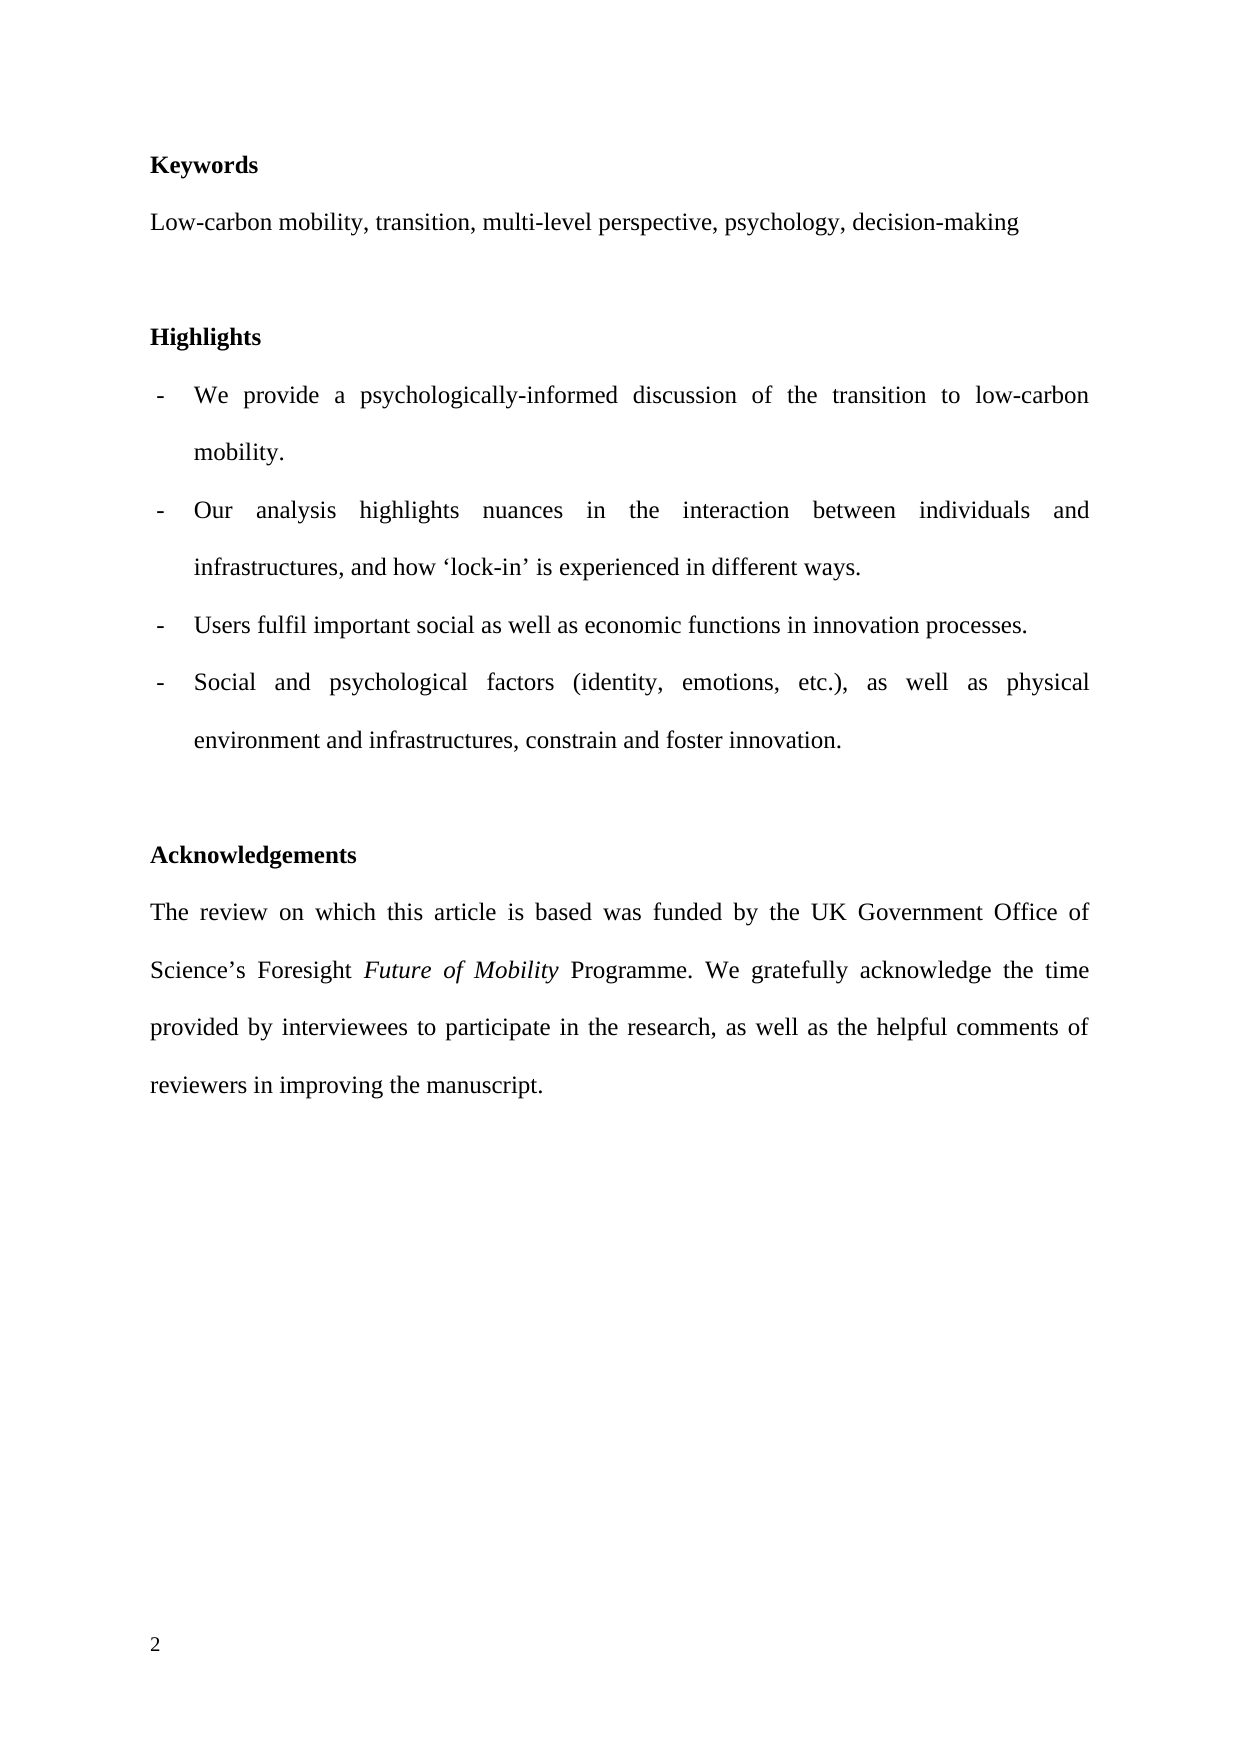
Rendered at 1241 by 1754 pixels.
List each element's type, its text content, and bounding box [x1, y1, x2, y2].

text Low-carbon mobility, transition, multi-level perspective, psychology, decision-making [150, 207, 1090, 236]
text Acknowledgements [150, 840, 1090, 869]
list We provide a psychologically-informed discussion of the transition to low-carbon mobility. [156, 380, 1090, 466]
text Keywords [150, 150, 1090, 179]
list Users fulfil important social as well as economic functions in innovation processes. [156, 610, 1090, 639]
text Highlights [150, 322, 1090, 351]
list Social and psychological factors (identity, emotions, etc.), as well as physical environment and infrastructures, constrain and foster innovation. [156, 667, 1090, 754]
text The review on which this article is based was funded by the UK Government Office of Science’s Foresight Future of Mobility Programme. We gratefully acknowledge the time provided by interviewees to participate in the research, as well as the helpful comments of reviewers in improving the manuscript. [150, 897, 1090, 1099]
list Our analysis highlights nuances in the interaction between individuals and infrastructures, and how ‘lock-in’ is experienced in different ways. [156, 495, 1090, 581]
